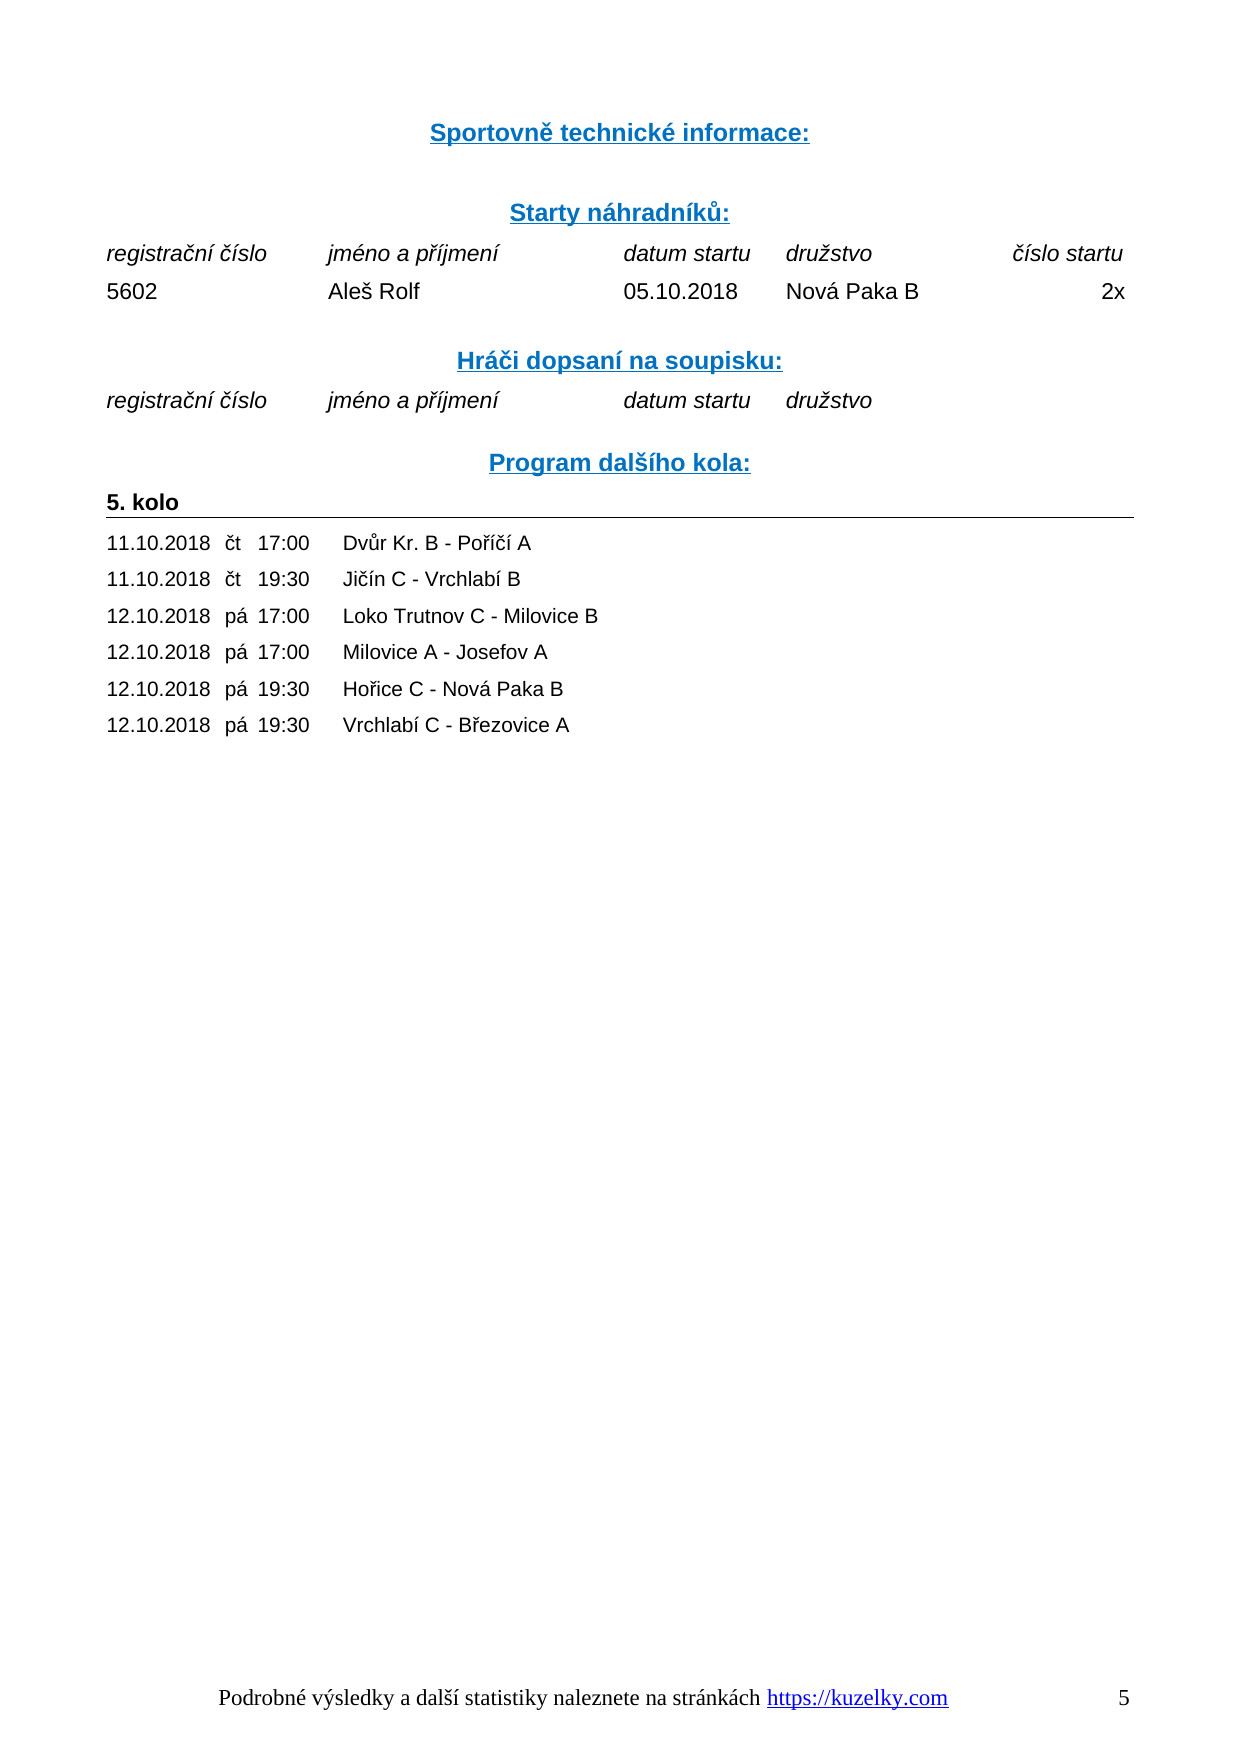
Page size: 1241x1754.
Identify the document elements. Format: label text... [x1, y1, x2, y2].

text registrační číslo jméno a příjmení datum startu družstvo [106, 387, 1134, 413]
text 5. kolo [106, 489, 1134, 517]
text 5602 Aleš Rolf 05.10.2018 Nová Paka B 2x [106, 278, 1134, 305]
text registrační číslo jméno a příjmení datum startu družstvo číslo startu [106, 239, 1134, 266]
text Hráči dopsaní na soupisku: [94, 317, 1145, 375]
text Program dalšího kola: [94, 448, 1145, 476]
text Starty náhradníků: [94, 198, 1145, 227]
text 11.10.2018 čt 19:30 Jičín C - Vrchlabí B [106, 567, 1134, 591]
text 12.10.2018 pá 17:00 Milovice A - Josefov A [106, 640, 1134, 664]
text 12.10.2018 pá 19:30 Vrchlabí C - Březovice A [106, 713, 1134, 737]
text 12.10.2018 pá 19:30 Hořice C - Nová Paka B [106, 677, 1134, 701]
text 11.10.2018 čt 17:00 Dvůr Kr. B - Poříčí A [106, 531, 1134, 555]
text 12.10.2018 pá 17:00 Loko Trutnov C - Milovice B [106, 604, 1134, 628]
text Sportovně technické informace: [94, 118, 1145, 147]
